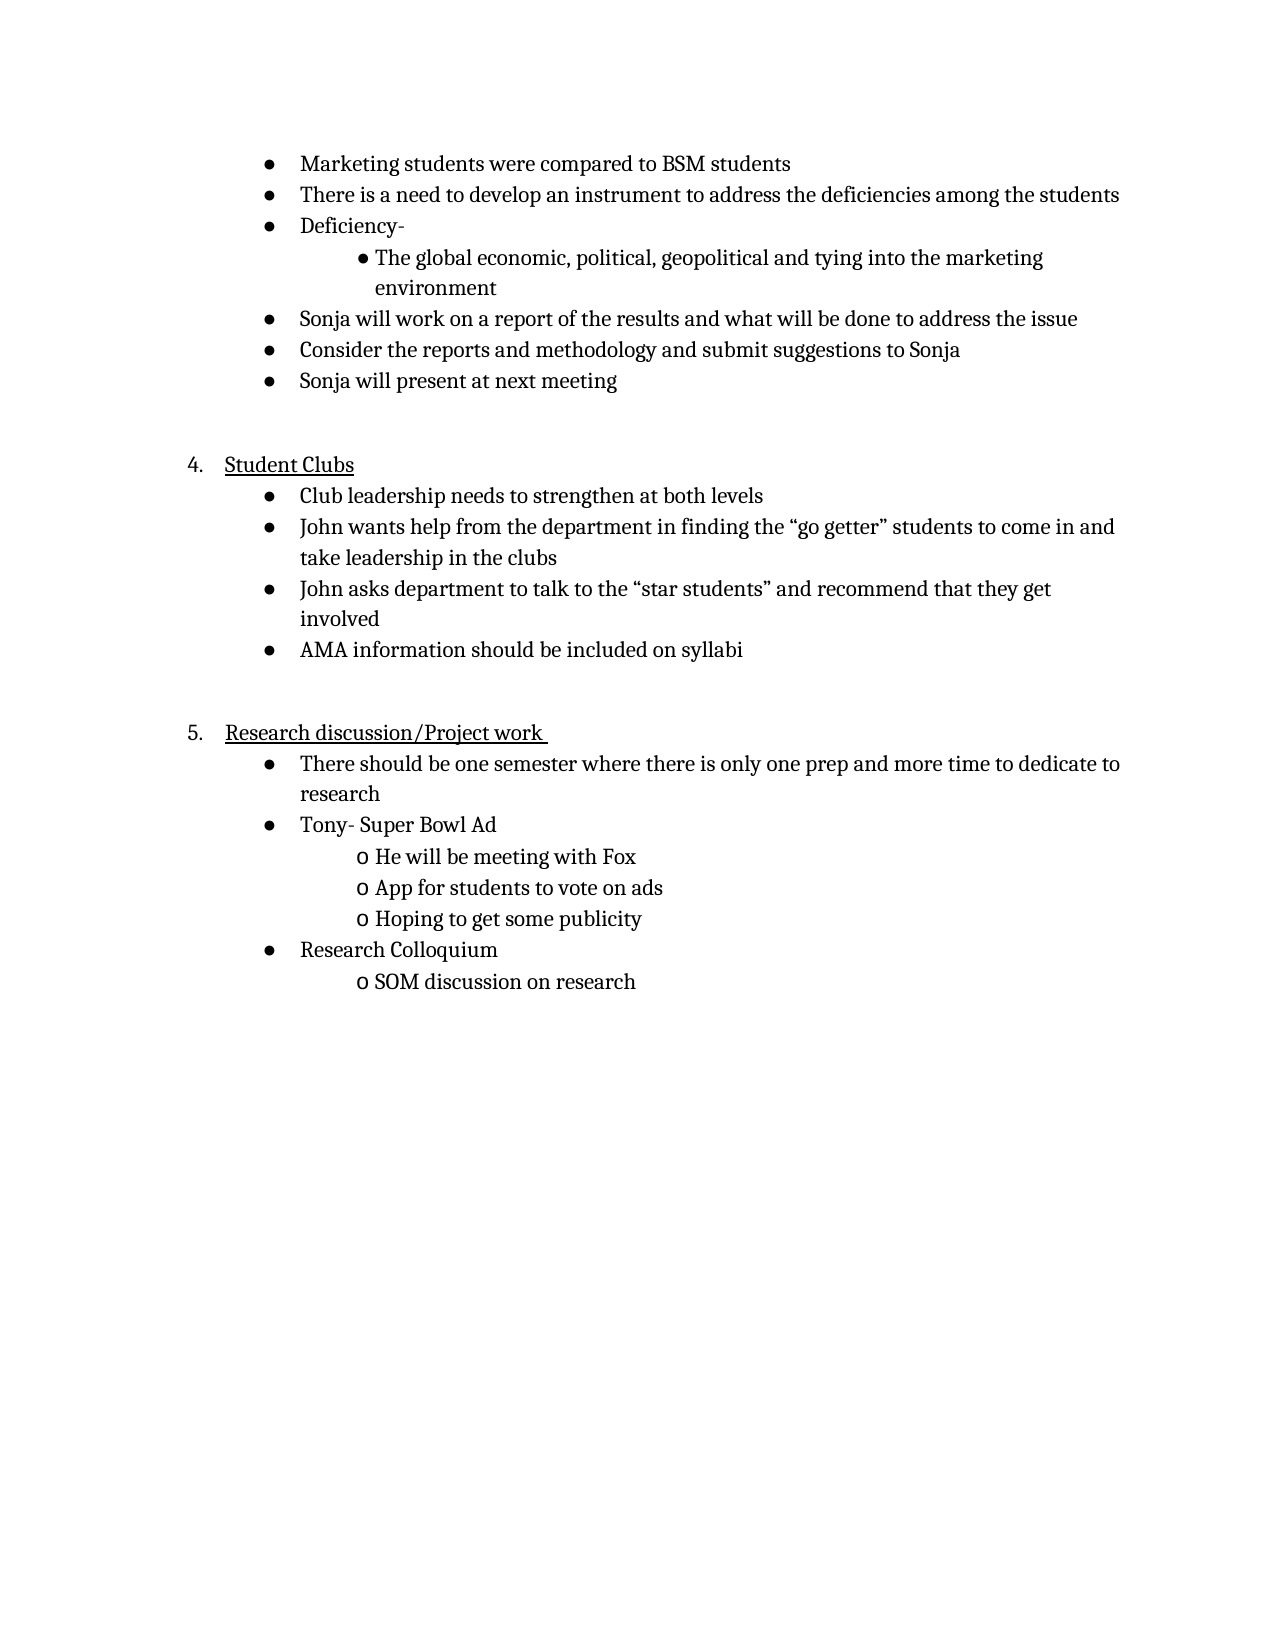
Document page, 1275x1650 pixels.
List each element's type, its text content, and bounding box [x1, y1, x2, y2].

list Sonja will work on a report of the results and what will be done to address the issue [262, 305, 1125, 332]
list Deficiency- [262, 212, 1125, 240]
list Hoping to get some publicity [356, 905, 1125, 932]
list Consider the reports and methodology and submit suggestions to Sonja [262, 336, 1125, 363]
list Tony- Super Bowl Ad [262, 811, 1125, 839]
list He will be meeting with Fox [356, 843, 1125, 870]
list Research discussion/Project work [187, 720, 1125, 746]
list There is a need to develop an instrument to address the deficiencies among the students [262, 181, 1125, 208]
list Research Colloquium [262, 936, 1125, 964]
list App for students to vote on ads [356, 874, 1125, 901]
list SOM discussion on research [356, 968, 1125, 995]
list John wants help from the department in finding the “go getter” students to come in and take leadership in the clubs [262, 513, 1125, 571]
list Club leadership needs to strengthen at both levels [262, 482, 1125, 509]
list Marketing students were compared to BSM students [262, 150, 1125, 177]
list AMA information should be included on syllabi [262, 636, 1125, 663]
list John asks department to talk to the “star students” and recommend that they get involved [262, 574, 1125, 632]
list Student Clubs [187, 452, 1125, 478]
list There should be one semester where there is only one prep and more time to dedicate to research [262, 750, 1125, 808]
list Sonja will present at next meeting [262, 367, 1125, 395]
list The global economic, political, geopolitical and tying into the marketing environment [356, 244, 1125, 301]
